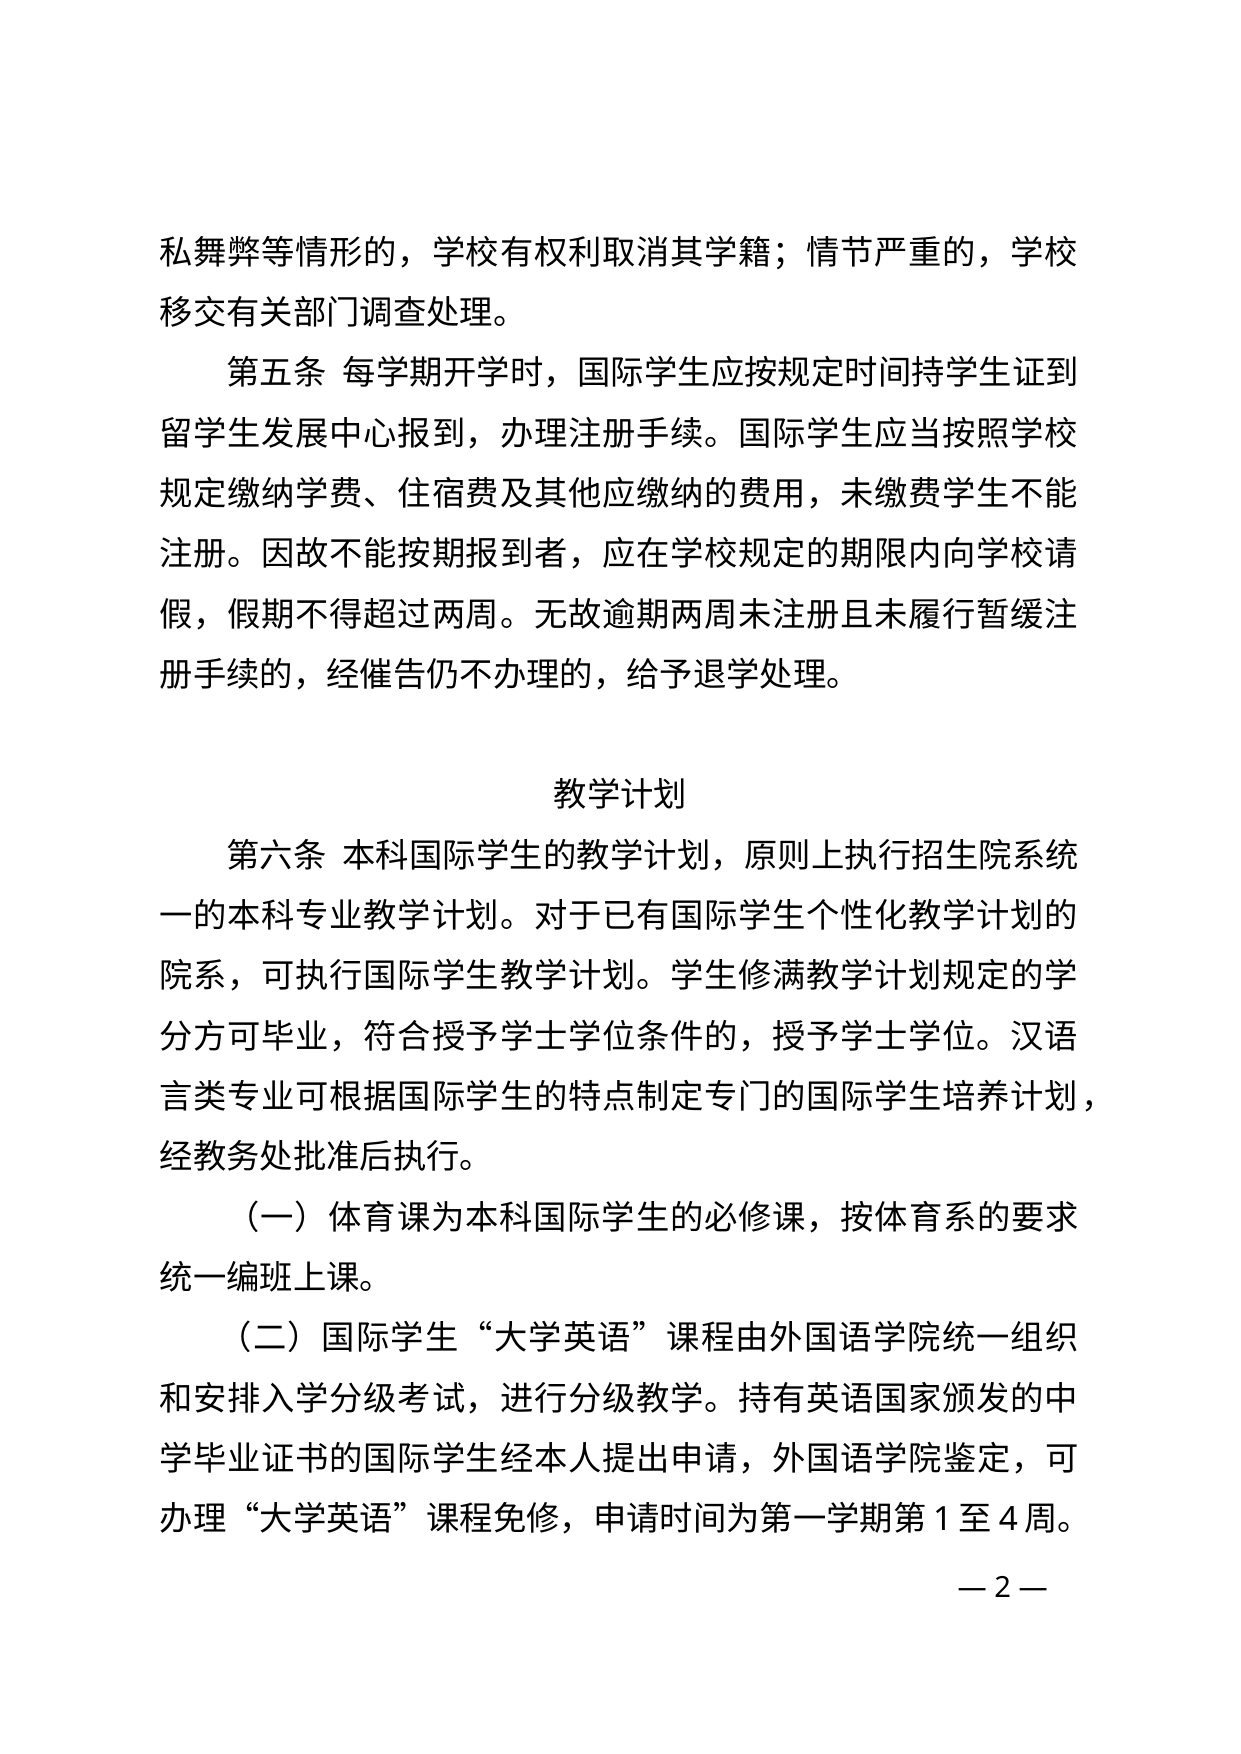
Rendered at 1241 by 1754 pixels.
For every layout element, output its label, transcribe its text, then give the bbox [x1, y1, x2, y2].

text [159, 219, 1081, 340]
text （二）国际学生“大学英语”课程由外国语学院统一组织和安排入学分级考试，进行分级教学。持有英语国家颁发的中学毕业证书的国际学生经本人提出申请，外国语学院鉴定，可办理“大学英语”课程免修，申请时间为第一学期第1至4周。 [159, 1305, 1081, 1546]
text （一）体育课为本科国际学生的必修课，按体育系的要求统一编班上课。 [159, 1184, 1081, 1305]
text 第六条 本科国际学生的教学计划，原则上执行招生院系统一的本科专业教学计划。对于已有国际学生个性化教学计划的院系，可执行国际学生教学计划。学生修满教学计划规定的学分方可毕业，符合授予学士学位条件的，授予学士学位。汉语言类专业可根据国际学生的特点制定专门的国际学生培养计划，经教务处批准后执行。 [159, 822, 1081, 1184]
text 教学计划 [159, 762, 1081, 822]
text 第五条 每学期开学时，国际学生应按规定时间持学生证到留学生发展中心报到，办理注册手续。国际学生应当按照学校规定缴纳学费、住宿费及其他应缴纳的费用，未缴费学生不能注册。因故不能按期报到者，应在学校规定的期限内向学校请假，假期不得超过两周。无故逾期两周未注册且未履行暂缓注册手续的，经催告仍不办理的，给予退学处理。 [159, 340, 1081, 702]
